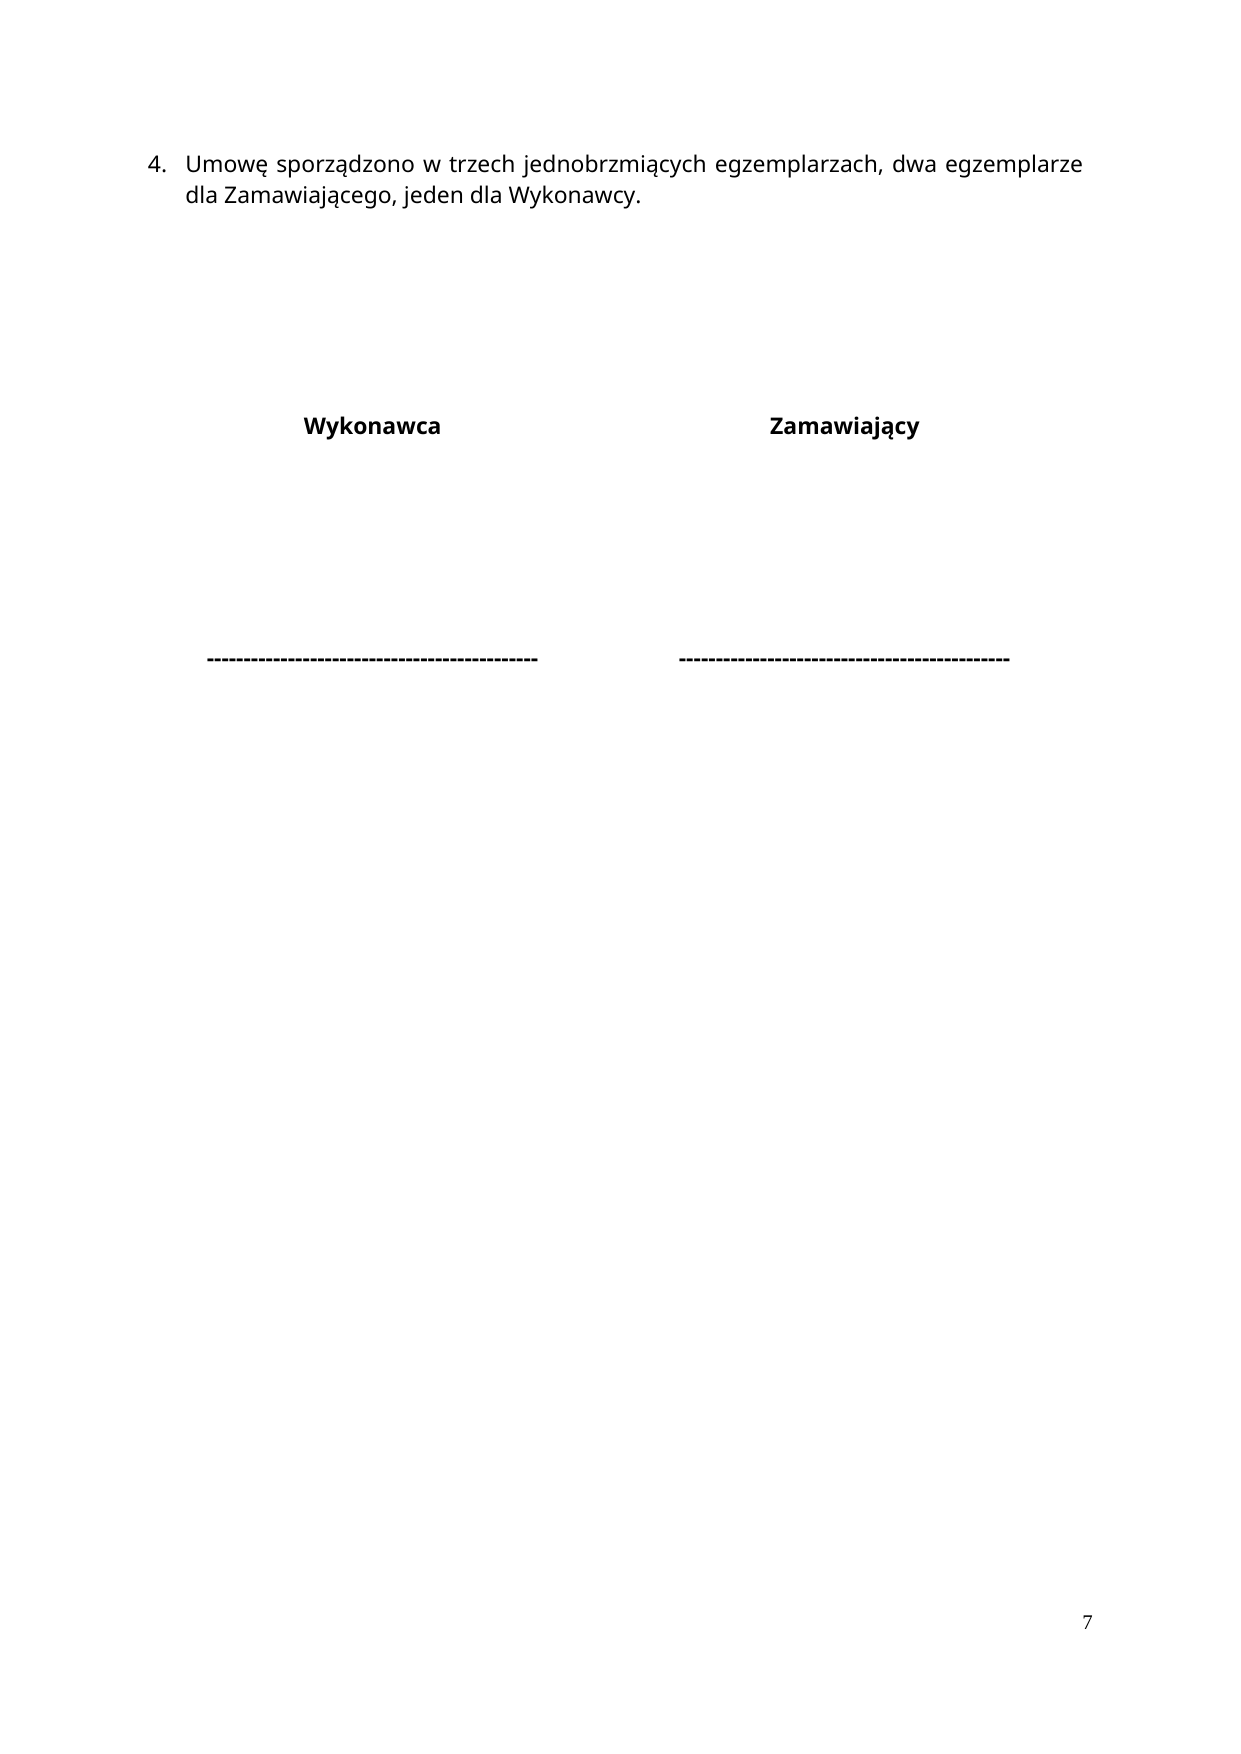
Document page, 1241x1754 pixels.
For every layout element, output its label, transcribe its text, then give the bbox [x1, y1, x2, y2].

table_header Wykonawca [136, 398, 609, 454]
table_cell --------------------------------------------- [609, 454, 1081, 685]
table_cell --------------------------------------------- [136, 454, 609, 685]
list Umowę sporządzono w trzech jednobrzmiących egzemplarzach, dwa egzemplarze dla Zamawiającego, jeden dla Wykonawcy. [148, 148, 1092, 210]
table_header Zamawiający [609, 398, 1081, 454]
